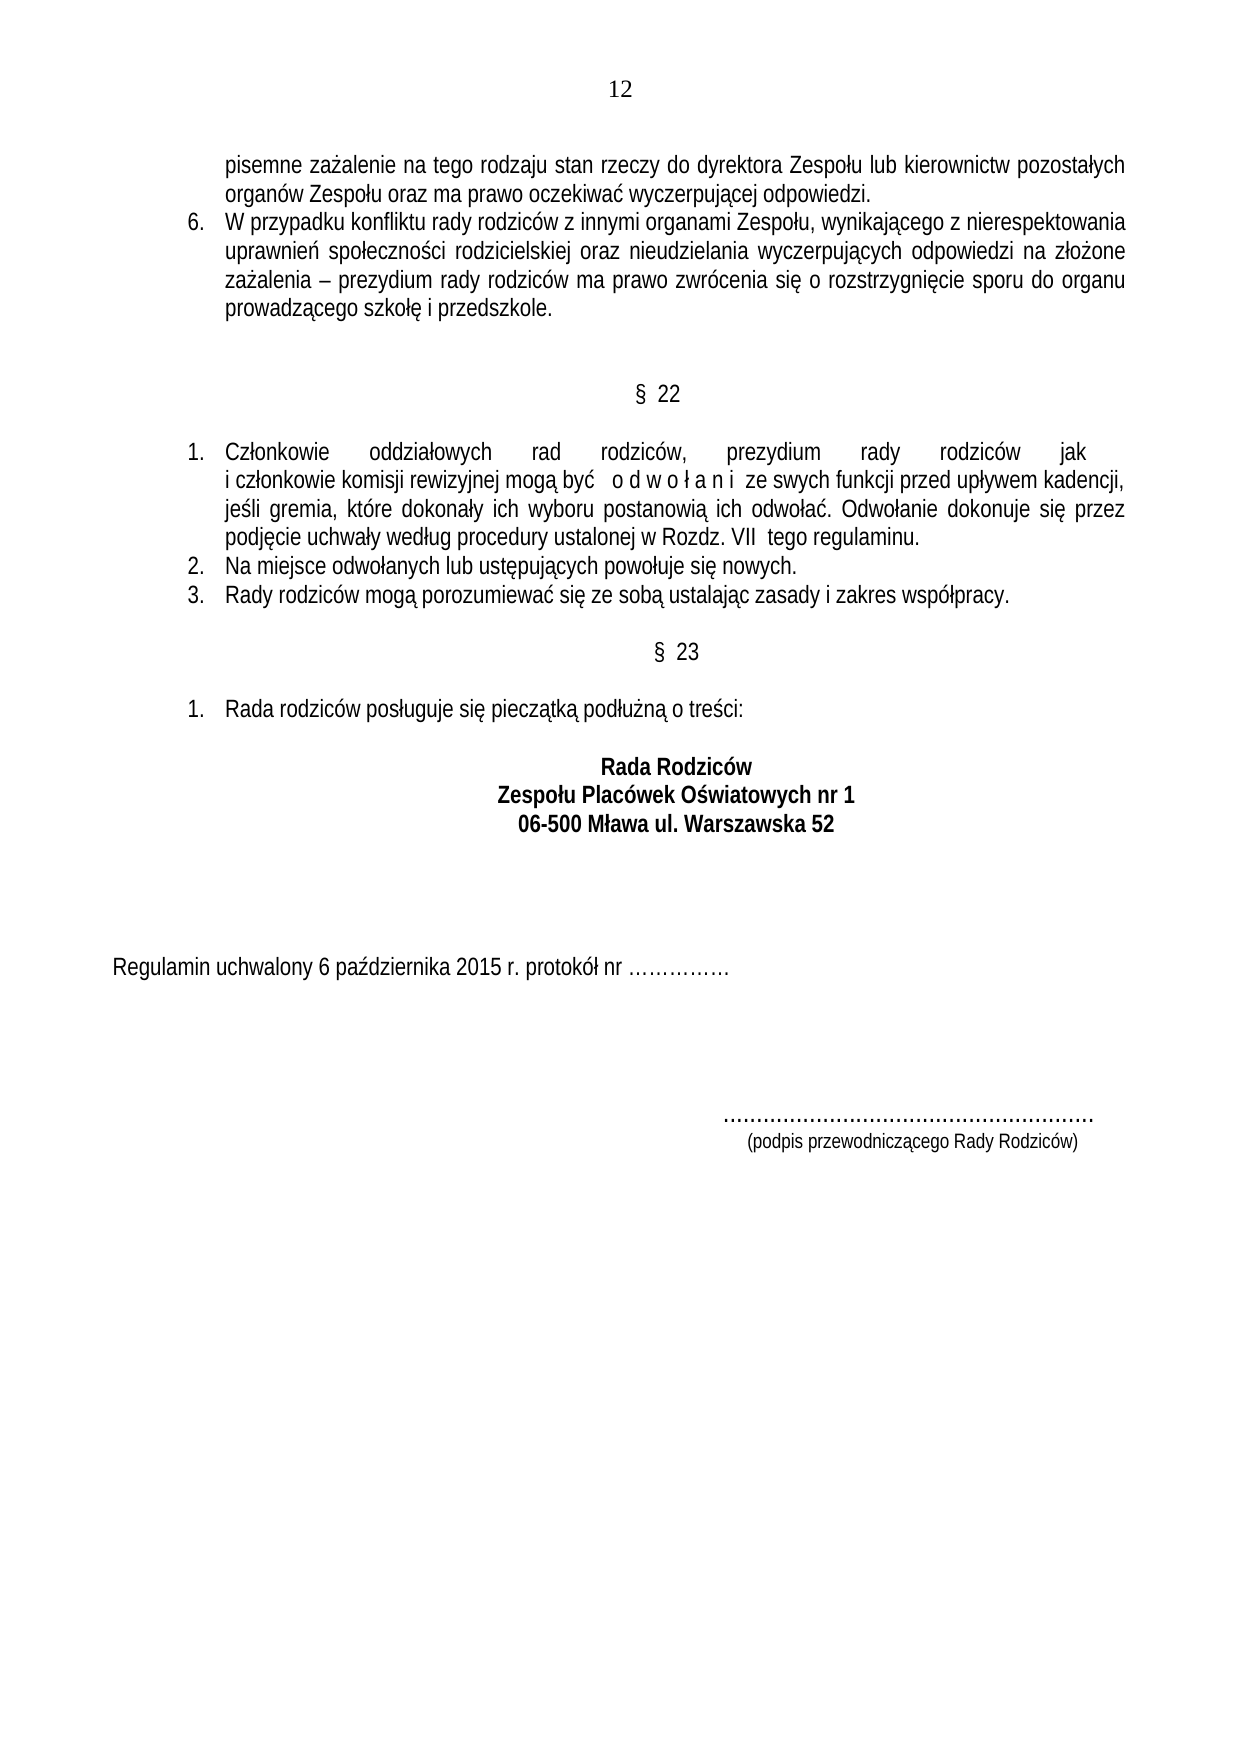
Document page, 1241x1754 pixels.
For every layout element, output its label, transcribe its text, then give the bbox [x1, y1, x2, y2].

text (podpis przewodniczącego Rady Rodziców) [112, 1129, 1128, 1153]
text Rada Rodziców [225, 752, 1128, 780]
list Na miejsce odwołanych lub ustępujących powołuje się nowych. [187, 551, 1128, 580]
list Rady rodziców mogą porozumiewać się ze sobą ustalając zasady i zakres współpracy. [187, 580, 1128, 608]
text 06-500 Mława ul. Warszawska 52 [225, 809, 1128, 837]
list Rada rodziców posługuje się pieczątką podłużną o treści: [187, 694, 1128, 723]
list W przypadku konfliktu rady rodziców z innymi organami Zespołu, wynikającego z nierespektowania uprawnień społeczności rodzicielskiej oraz nieudzielania wyczerpujących odpowiedzi na złożone zażalenia – prezydium rady rodziców ma prawo zwrócenia się o rozstrzygnięcie sporu do organu prowadzącego szkołę i przedszkole. [187, 207, 1128, 322]
list Członkowie oddziałowych rad rodziców, prezydium rady rodziców jak i członkowie komisji rewizyjnej mogą być o d w o ł a n i ze swych funkcji przed upływem kadencji, jeśli gremia, które dokonały ich wyboru postanowią ich odwołać. Odwołanie dokonuje się przez podjęcie uchwały według procedury ustalonej w Rozdz. VII tego regulaminu. [187, 436, 1128, 551]
text § 22 [187, 379, 1128, 408]
text ........................................................ [112, 1095, 1128, 1129]
text § 23 [225, 637, 1128, 666]
text Zespołu Placówek Oświatowych nr 1 [225, 780, 1128, 809]
text Regulamin uchwalony 6 października 2015 r. protokół nr …………… [112, 952, 1128, 981]
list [187, 150, 1128, 207]
